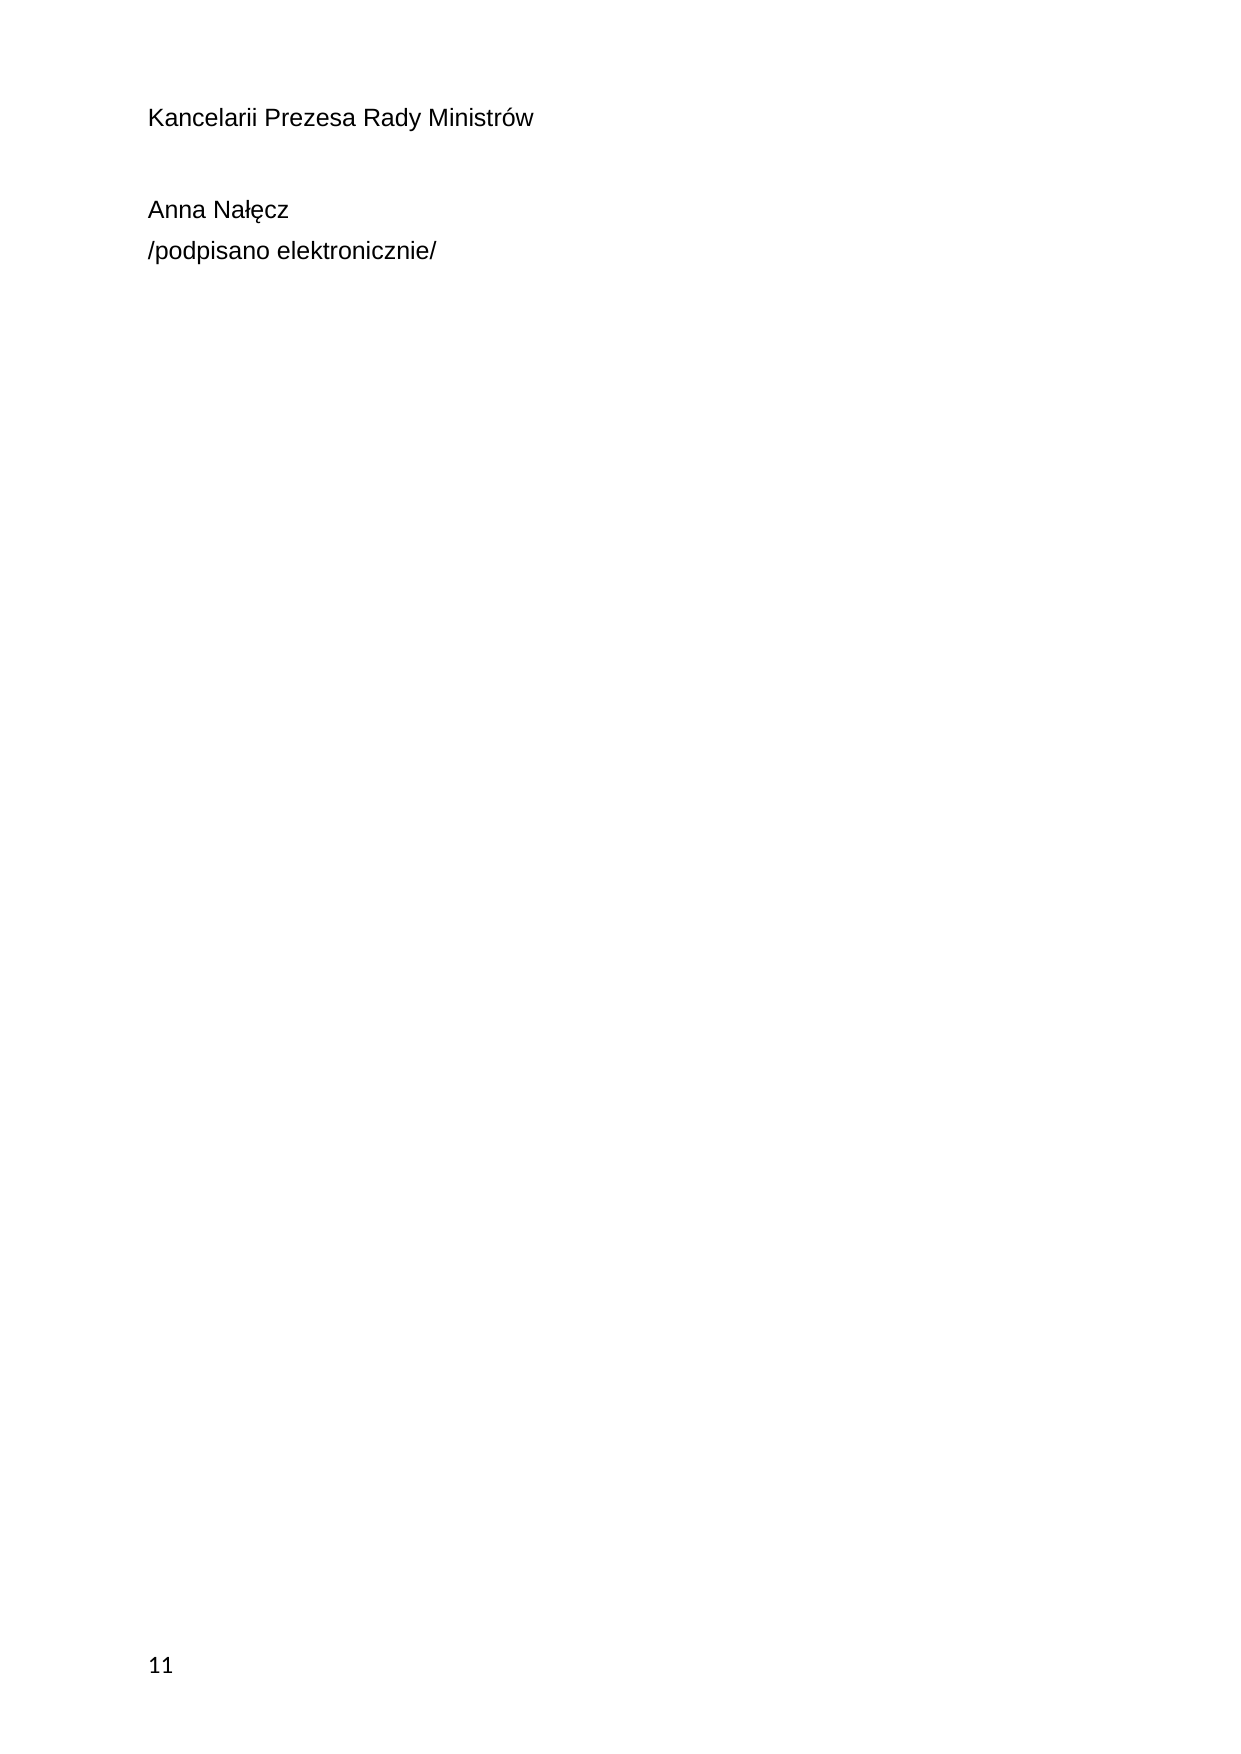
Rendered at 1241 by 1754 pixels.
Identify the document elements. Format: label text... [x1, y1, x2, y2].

text Kancelarii Prezesa Rady Ministrów [148, 103, 1093, 132]
text /podpisano elektronicznie/ [148, 236, 1093, 265]
text Anna Nałęcz [148, 195, 1093, 223]
